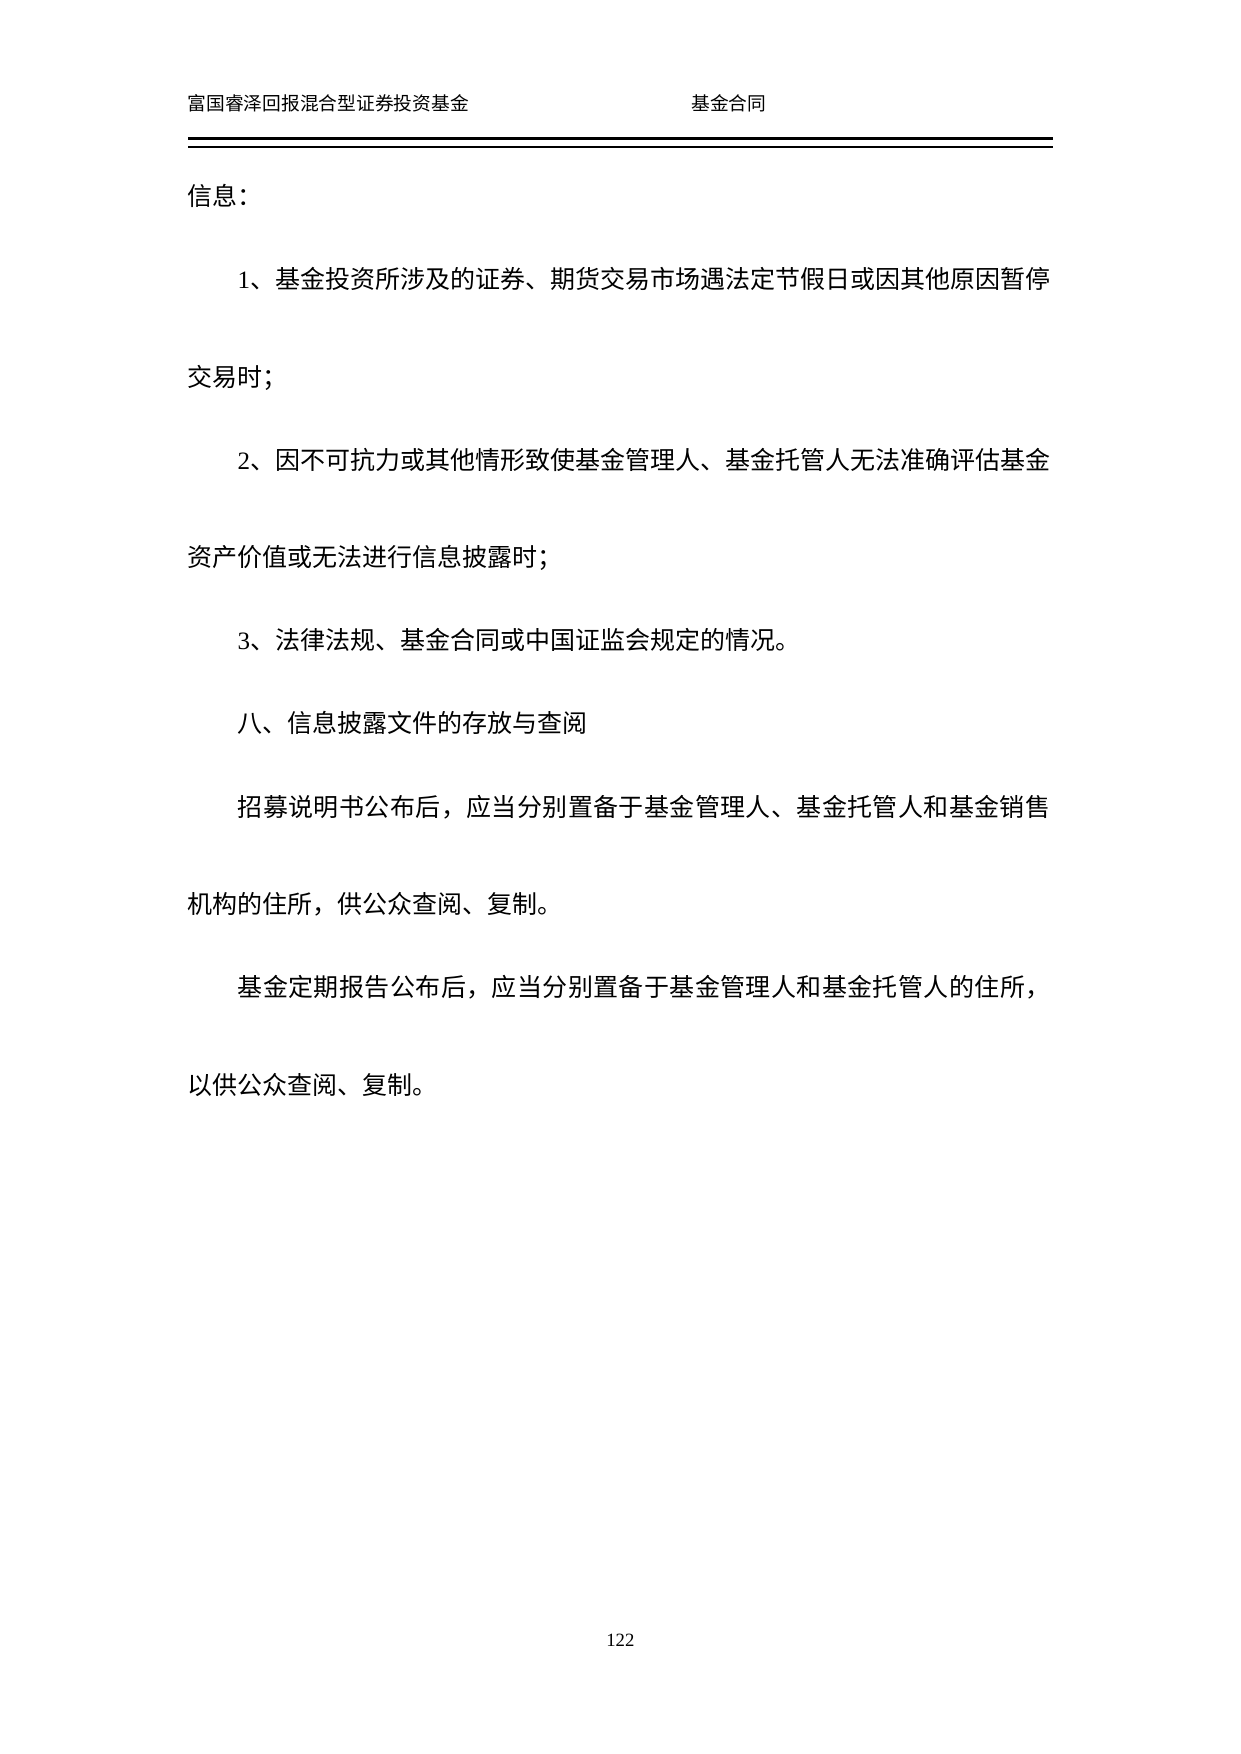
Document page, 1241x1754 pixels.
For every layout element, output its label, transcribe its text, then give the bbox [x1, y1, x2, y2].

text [187, 162, 1053, 227]
text 基金定期报告公布后，应当分别置备于基金管理人和基金托管人的住所，以供公众查阅、复制。 [187, 953, 1053, 1116]
text 八、信息披露文件的存放与查阅 [187, 689, 1053, 754]
text 2、因不可抗力或其他情形致使基金管理人、基金托管人无法准确评估基金资产价值或无法进行信息披露时； [187, 426, 1053, 588]
text 3、法律法规、基金合同或中国证监会规定的情况。 [187, 606, 1053, 671]
text 招募说明书公布后，应当分别置备于基金管理人、基金托管人和基金销售机构的住所，供公众查阅、复制。 [187, 773, 1053, 935]
text 1、基金投资所涉及的证券、期货交易市场遇法定节假日或因其他原因暂停交易时； [187, 245, 1053, 408]
